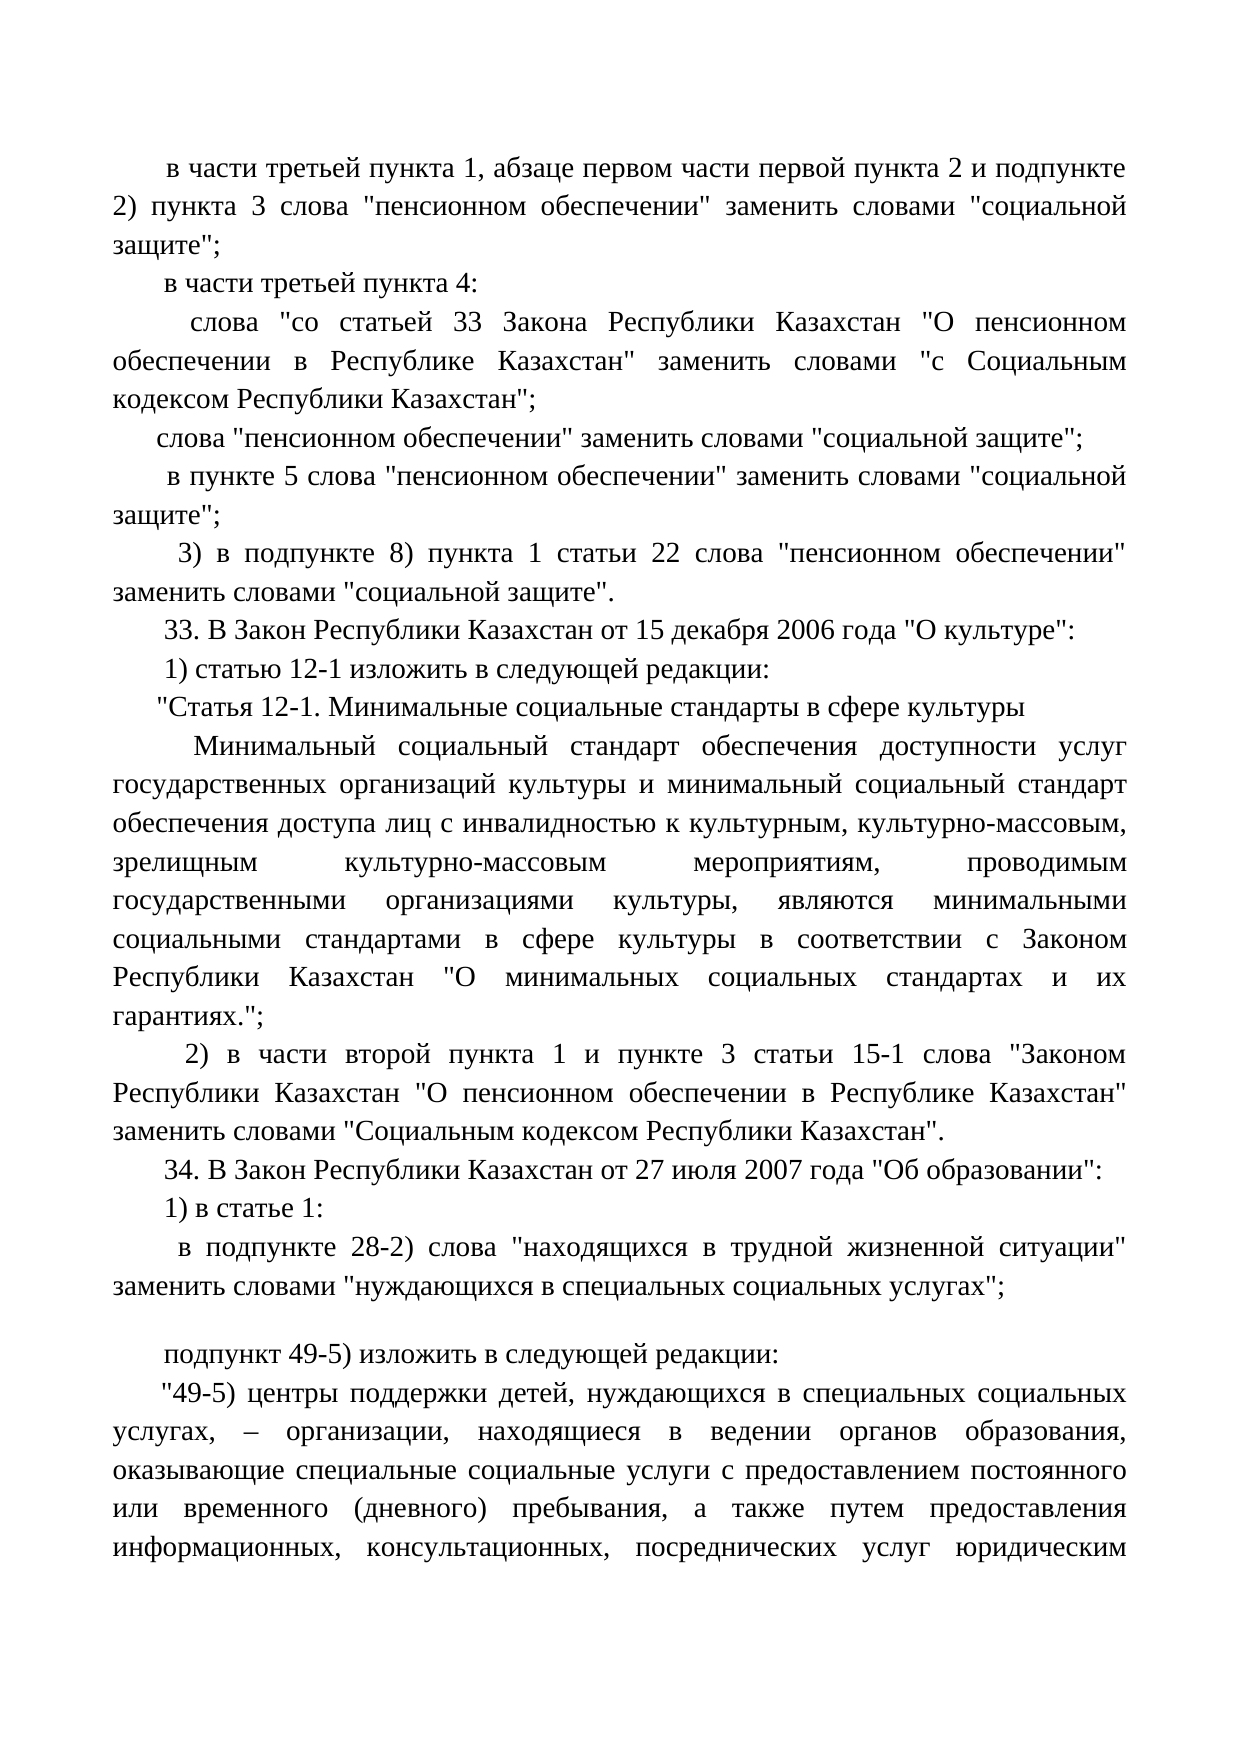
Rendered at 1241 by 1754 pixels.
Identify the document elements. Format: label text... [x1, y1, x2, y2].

text 1) статью 12-1 изложить в следующей редакции: [112, 651, 1128, 684]
text 34. В Закон Республики Казахстан от 27 июля 2007 года "Об образовании": [112, 1152, 1128, 1186]
text Минимальный социальный стандарт обеспечения доступности услуг государственных организаций культуры и минимальный социальный стандарт обеспечения доступа лиц с инвалидностью к культурным, культурно-массовым, зрелищным культурно-массовым мероприятиям, проводимым государственными организациями культуры, являются минимальными социальными стандартами в сфере культуры в соответствии с Законом Республики Казахстан "О минимальных социальных стандартах и их гарантиях."; [112, 728, 1128, 1031]
text 3) в подпункте 8) пункта 1 статьи 22 слова "пенсионном обеспечении" заменить словами "социальной защите". [112, 535, 1128, 607]
text 33. В Закон Республики Казахстан от 15 декабря 2006 года "О культуре": [112, 612, 1128, 646]
text "Статья 12-1. Минимальные социальные стандарты в сфере культуры [112, 689, 1128, 723]
text в пункте 5 слова "пенсионном обеспечении" заменить словами "социальной защите"; [112, 458, 1128, 530]
text в подпункте 28-2) слова "находящихся в трудной жизненной ситуации" заменить словами "нуждающихся в специальных социальных услугах"; [112, 1229, 1128, 1301]
text 2) в части второй пункта 1 и пункте 3 статьи 15-1 слова "Законом Республики Казахстан "О пенсионном обеспечении в Республике Казахстан" заменить словами "Социальным кодексом Республики Казахстан". [112, 1036, 1128, 1147]
text подпункт 49-5) изложить в следующей редакции: [112, 1336, 1128, 1370]
text 1) в статье 1: [112, 1191, 1128, 1224]
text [112, 1375, 1128, 1563]
text слова "со статьей 33 Закона Республики Казахстан "О пенсионном обеспечении в Республике Казахстан" заменить словами "с Социальным кодексом Республики Казахстан"; [112, 304, 1128, 415]
text в части третьей пункта 4: [112, 266, 1128, 299]
text слова "пенсионном обеспечении" заменить словами "социальной защите"; [112, 420, 1128, 453]
text в части третьей пункта 1, абзаце первом части первой пункта 2 и подпункте 2) пункта 3 слова "пенсионном обеспечении" заменить словами "социальной защите"; [112, 150, 1128, 261]
